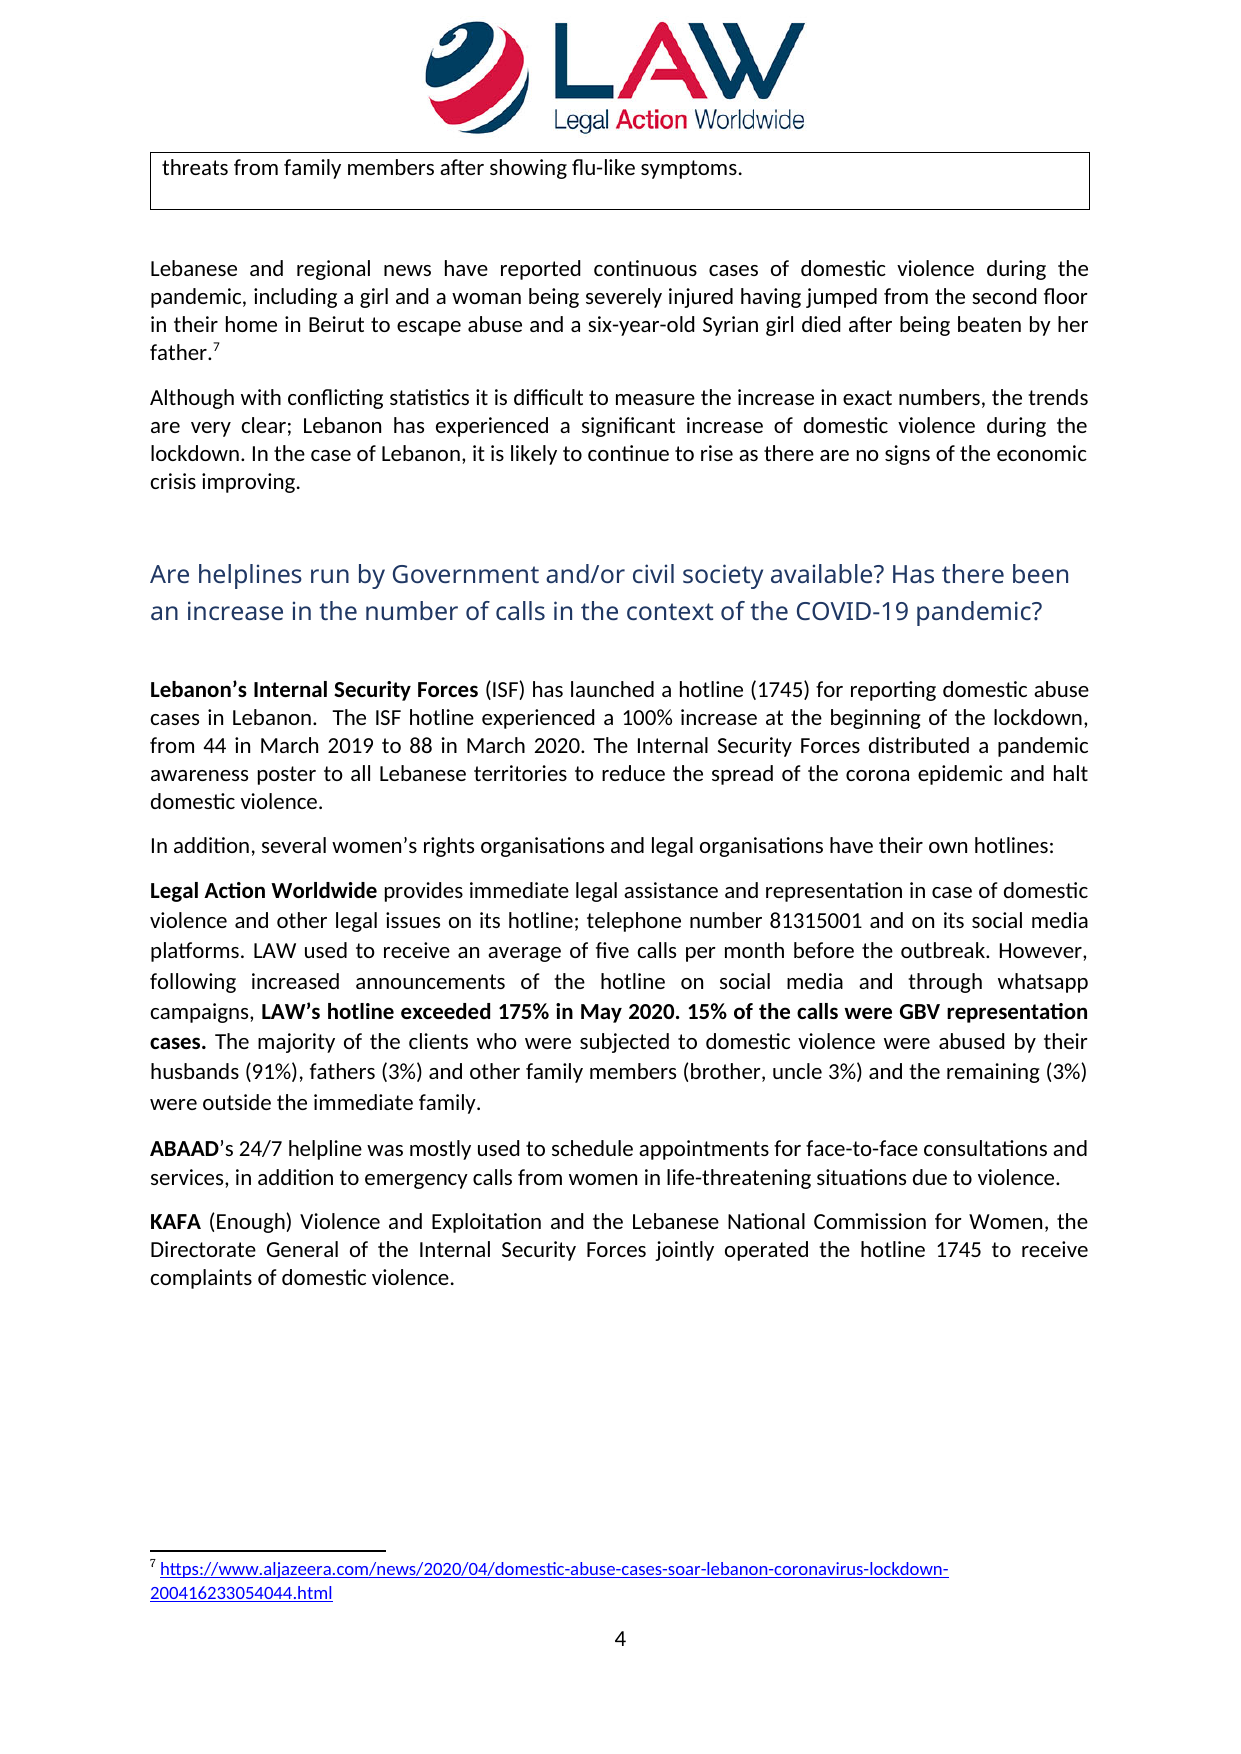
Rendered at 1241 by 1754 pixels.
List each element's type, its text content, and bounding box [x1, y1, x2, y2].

text ABAAD’s 24/7 helpline was mostly used to schedule appointments for face-to-face consultations and services, in addition to emergency calls from women in life-threatening situations due to violence. [150, 1134, 1090, 1191]
text Although with conflicting statistics it is difficult to measure the increase in exact numbers, the trends are very clear; Lebanon has experienced a significant increase of domestic violence during the lockdown. In the case of Lebanon, it is likely to continue to rise as there are no signs of the economic crisis improving. [150, 383, 1090, 495]
text KAFA (Enough) Violence and Exploitation and the Lebanese National Commission for Women, the Directorate General of the Internal Security Forces jointly operated the hotline 1745 to receive complaints of domestic violence. [150, 1207, 1090, 1291]
text Lebanese and regional news have reported continuous cases of domestic violence during the pandemic, including a girl and a woman being severely injured having jumped from the second floor in their home in Beirut to escape abuse and a six-year-old Syrian girl died after being beaten by her father. [150, 254, 1090, 366]
text In addition, several women’s rights organisations and legal organisations have their own hotlines: [150, 832, 1090, 859]
picture [363, 0, 910, 152]
subtitle Are helplines run by Government and/or civil society available? Has there been an increase in the number of calls in the context of the COVID-19 pandemic? [150, 557, 1090, 627]
text Lebanon’s Internal Security Forces (ISF) has launched a hotline (1745) for reporting domestic abuse cases in Lebanon. The ISF hotline experienced a 100% increase at the beginning of the lockdown, from 44 in March 2019 to 88 in March 2020. The Internal Security Forces distributed a pandemic awareness poster to all Lebanese territories to reduce the spread of the corona epidemic and halt domestic violence. [150, 675, 1090, 815]
text Legal Action Worldwide provides immediate legal assistance and representation in case of domestic violence and other legal issues on its hotline; telephone number 81315001 and on its social media platforms. LAW used to receive an average of five calls per month before the outbreak. However, following increased announcements of the hotline on social media and through whatsapp campaigns, LAW’s hotline exceeded 175% in May 2020. 15% of the calls were GBV representation cases. The majority of the clients who were subjected to domestic violence were abused by their husbands (91%), fathers (3%) and other family members (brother, uncle 3%) and the remaining (3%) were outside the immediate family. [150, 876, 1090, 1116]
